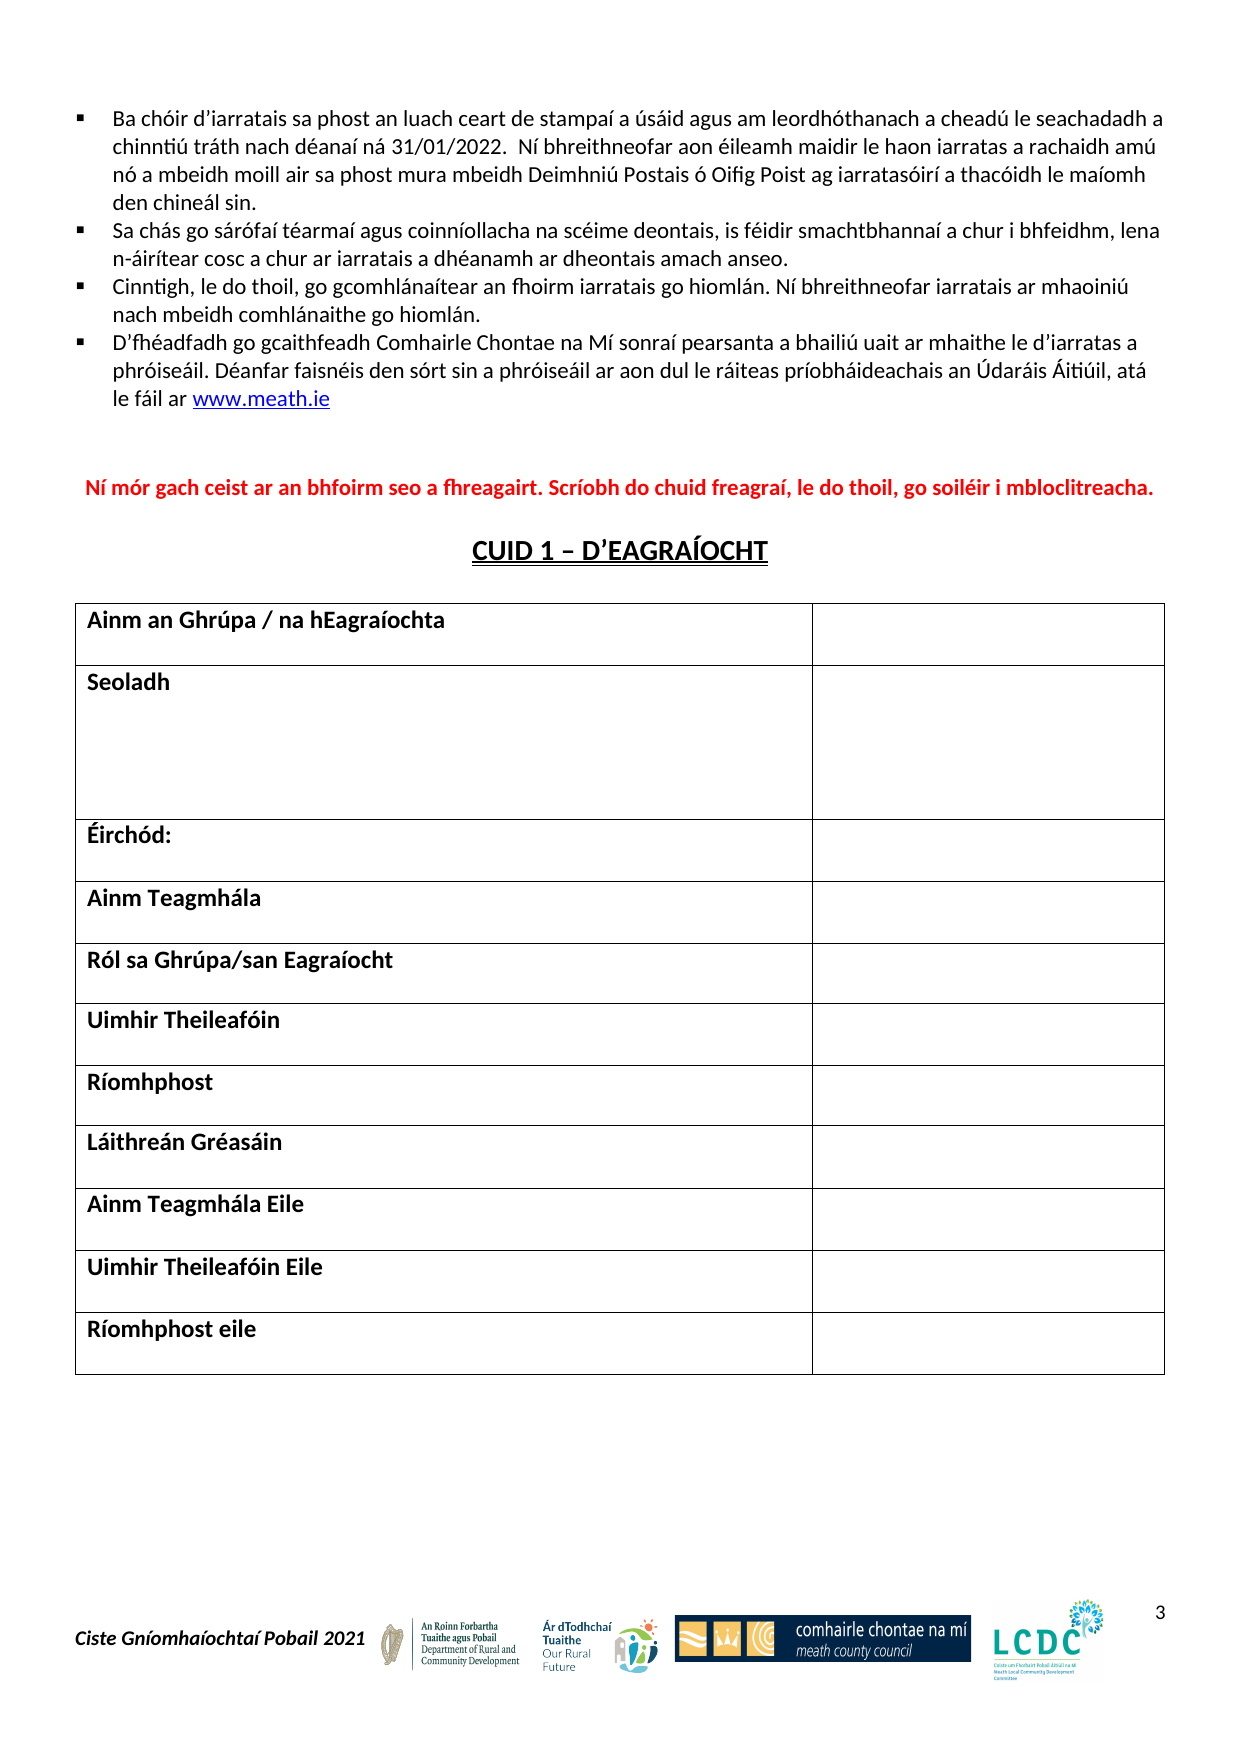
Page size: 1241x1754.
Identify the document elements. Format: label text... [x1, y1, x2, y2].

table_cell [813, 820, 1164, 881]
table_cell Uimhir Theileafóin Eile [76, 1251, 812, 1312]
list Ba chóir d’iarratais sa phost an luach ceart de stampaí a úsáid agus am leordhóthanach a cheadú le seachadadh a chinntiú tráth nach déanaí ná 31/01/2022. Ní bhreithneofar aon éileamh maidir le haon iarratas a rachaidh amú nó a mbeidh moill air sa phost mura mbeidh Deimhniú Postais ó Oifig Poist ag iarratasóirí a thacóidh le maíomh den chineál sin. [75, 104, 1165, 216]
table_cell [813, 1189, 1164, 1249]
table_cell [813, 1004, 1164, 1065]
table_cell Ríomhphost eile [76, 1313, 812, 1374]
list Cinntigh, le do thoil, go gcomhlánaítear an fhoirm iarratais go hiomlán. Ní bhreithneofar iarratais ar mhaoiniú nach mbeidh comhlánaithe go hiomlán. [75, 272, 1165, 328]
table_cell Éirchód: [76, 820, 812, 881]
table_cell Seoladh [76, 666, 812, 818]
table_header Ainm an Ghrúpa / na hEagraíochta [76, 604, 812, 665]
table_cell [813, 1066, 1164, 1125]
table_cell Uimhir Theileafóin [76, 1004, 812, 1065]
list D’fhéadfadh go gcaithfeadh Comhairle Chontae na Mí sonraí pearsanta a bhailiú uait ar mhaithe le d’iarratas a phróiseáil. Déanfar faisnéis den sórt sin a phróiseáil ar aon dul le ráiteas príobháideachais an Údaráis Áitiúil, atá le fáil ar www.meath.ie [75, 328, 1165, 412]
subtitle Ní mór gach ceist ar an bhfoirm seo a fhreagairt. Scríobh do chuid freagraí, le do thoil, go soiléir i mbloclitreacha. [75, 473, 1165, 501]
subtitle CUID 1 – D’EAGRAÍOCHT [75, 532, 1165, 567]
picture [674, 1615, 972, 1662]
table_cell Ríomhphost [76, 1066, 812, 1125]
table_cell Láithreán Gréasáin [76, 1126, 812, 1187]
table_cell [813, 944, 1164, 1003]
table_cell Ainm Teagmhála Eile [76, 1189, 812, 1249]
table_cell Ainm Teagmhála [76, 882, 812, 943]
picture [992, 1599, 1104, 1682]
picture [373, 1604, 673, 1692]
table_cell [813, 666, 1164, 818]
table_cell [813, 1251, 1164, 1312]
table_cell [813, 882, 1164, 943]
table_cell [813, 1126, 1164, 1187]
table_cell [813, 1313, 1164, 1374]
list Sa chás go sárófaí téarmaí agus coinníollacha na scéime deontais, is féidir smachtbhannaí a chur i bhfeidhm, lena n-áirítear cosc a chur ar iarratais a dhéanamh ar dheontais amach anseo. [75, 216, 1165, 272]
table_header [813, 604, 1164, 665]
table_cell Ról sa Ghrúpa/san Eagraíocht [76, 944, 812, 1003]
